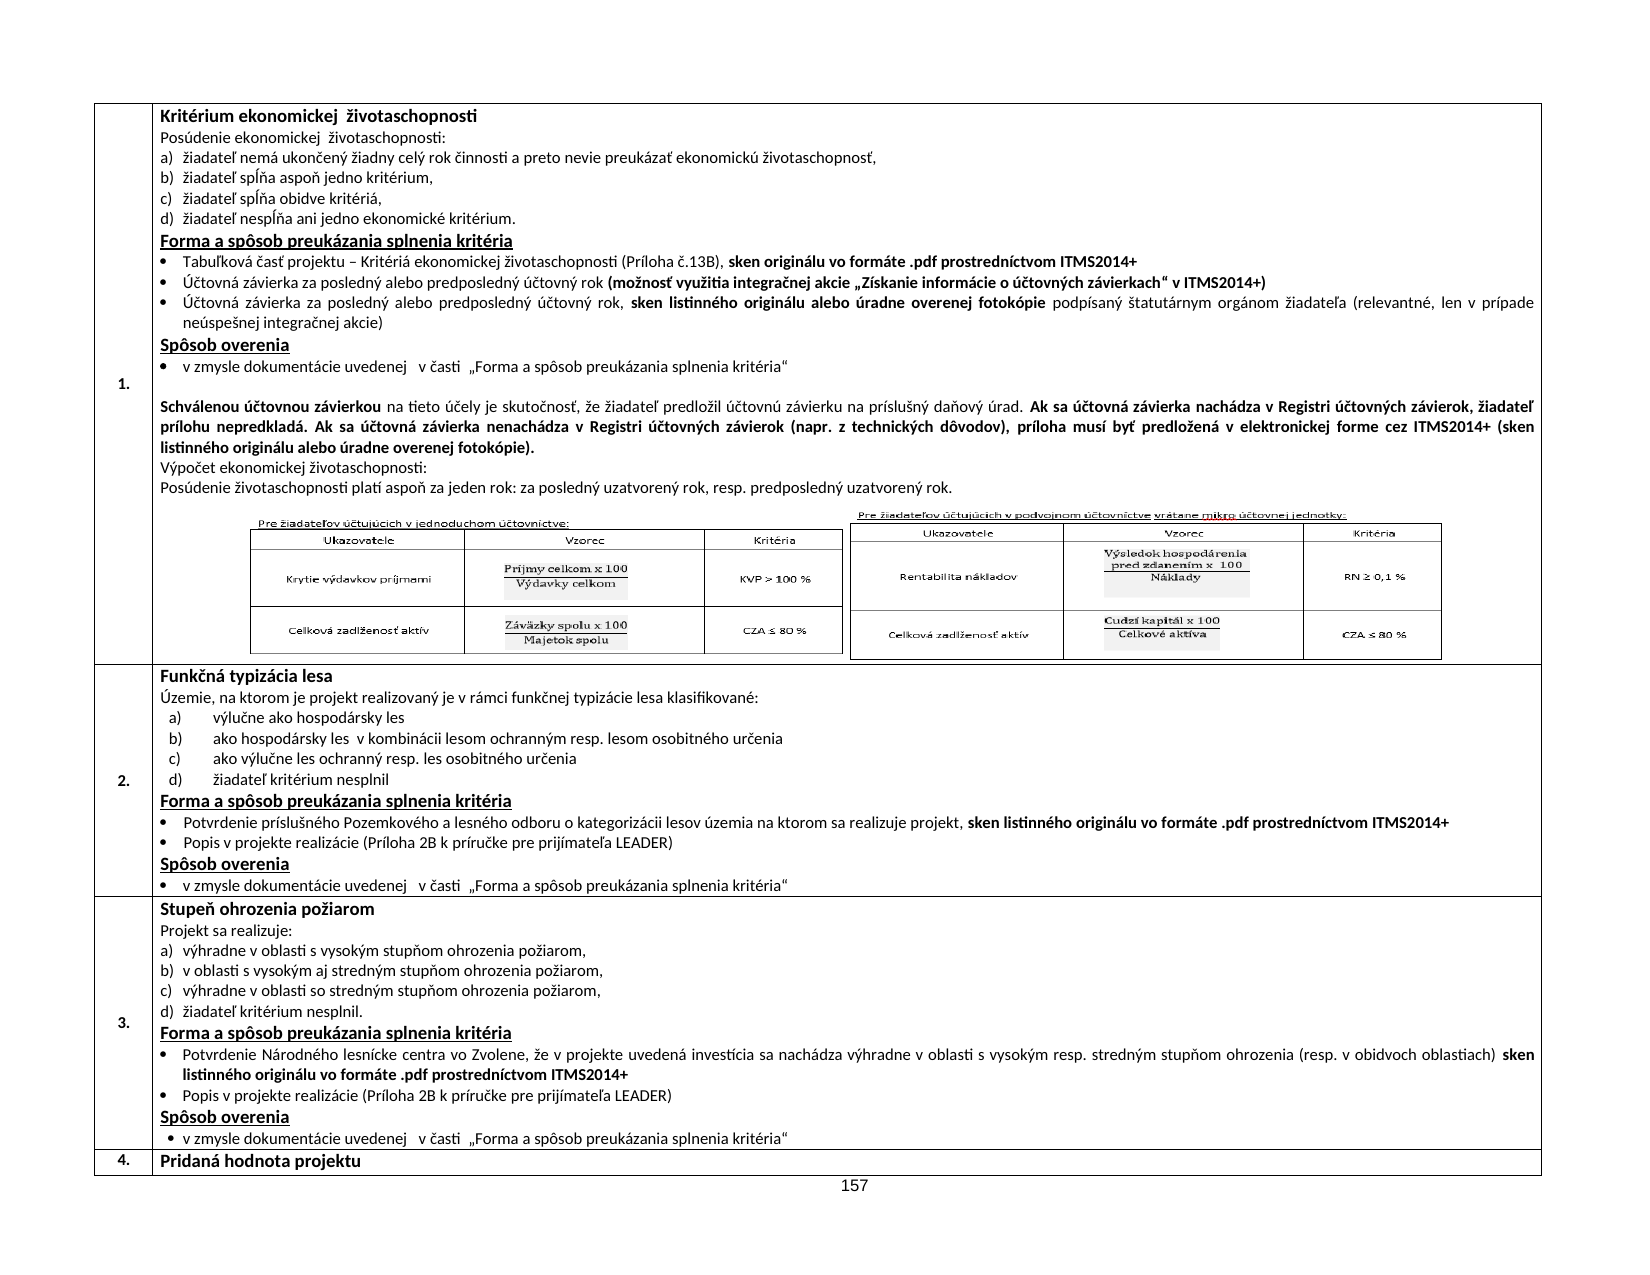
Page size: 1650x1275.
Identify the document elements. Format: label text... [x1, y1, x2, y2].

table_cell Kritérium ekonomickej životaschopnosti Posúdenie ekonomickej životaschopnosti: žiadateľ nemá ukončený žiadny celý rok činnosti a preto nevie preukázať ekonomickú životaschopnosť, žiadateľ spĺňa aspoň jedno kritérium, žiadateľ spĺňa obidve kritériá, žiadateľ nespĺňa ani jedno ekonomické kritérium. Forma a spôsob preukázania splnenia kritéria Tabuľková časť projektu – Kritériá ekonomickej životaschopnosti (Príloha č.13B), sken originálu vo formáte .pdf prostredníctvom ITMS2014+ Účtovná závierka za posledný alebo predposledný účtovný rok (možnosť využitia integračnej akcie „Získanie informácie o účtovných závierkach“ v ITMS2014+) Účtovná závierka za posledný alebo predposledný účtovný rok, sken listinného originálu alebo úradne overenej fotokópie podpísaný štatutárnym orgánom žiadateľa (relevantné, len v prípade neúspešnej integračnej akcie) Spôsob overenia v zmysle dokumentácie uvedenej v časti „Forma a spôsob preukázania splnenia kritéria“ Schválenou účtovnou závierkou na tieto účely je skutočnosť, že žiadateľ predložil účtovnú závierku na príslušný daňový úrad. Ak sa účtovná závierka nachádza v Registri účtovných závierok, žiadateľ prílohu nepredkladá. Ak sa účtovná závierka nenachádza v Registri účtovných závierok (napr. z technických dôvodov), príloha musí byť predložená v elektronickej forme cez ITMS2014+ (sken listinného originálu alebo úradne overenej fotokópie). Výpočet ekonomickej životaschopnosti: Posúdenie životaschopnosti platí aspoň za jeden rok: za posledný uzatvorený rok, resp. predposledný uzatvorený rok. [153, 104, 1541, 663]
table_cell 4. [95, 1150, 152, 1175]
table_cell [153, 1150, 1541, 1175]
table_cell 1. [95, 104, 152, 663]
picture [247, 498, 1448, 664]
table_cell 3. [95, 897, 152, 1148]
table_cell 2. [95, 665, 152, 896]
table_cell Funkčná typizácia lesa Územie, na ktorom je projekt realizovaný je v rámci funkčnej typizácie lesa klasifikované: výlučne ako hospodársky les ako hospodársky les v kombinácii lesom ochranným resp. lesom osobitného určenia ako výlučne les ochranný resp. les osobitného určenia žiadateľ kritérium nesplnil Forma a spôsob preukázania splnenia kritéria Potvrdenie príslušného Pozemkového a lesného odboru o kategorizácii lesov územia na ktorom sa realizuje projekt, sken listinného originálu vo formáte .pdf prostredníctvom ITMS2014+ Popis v projekte realizácie (Príloha 2B k príručke pre prijímateľa LEADER) Spôsob overenia v zmysle dokumentácie uvedenej v časti „Forma a spôsob preukázania splnenia kritéria“ [153, 665, 1541, 896]
table_cell Stupeň ohrozenia požiarom Projekt sa realizuje: výhradne v oblasti s vysokým stupňom ohrozenia požiarom, v oblasti s vysokým aj stredným stupňom ohrozenia požiarom, výhradne v oblasti so stredným stupňom ohrozenia požiarom, žiadateľ kritérium nesplnil. Forma a spôsob preukázania splnenia kritéria Potvrdenie Národného lesnícke centra vo Zvolene, že v projekte uvedená investícia sa nachádza výhradne v oblasti s vysokým resp. stredným stupňom ohrozenia (resp. v obidvoch oblastiach) sken listinného originálu vo formáte .pdf prostredníctvom ITMS2014+ Popis v projekte realizácie (Príloha 2B k príručke pre prijímateľa LEADER) Spôsob overenia v zmysle dokumentácie uvedenej v časti „Forma a spôsob preukázania splnenia kritéria“ [153, 897, 1541, 1148]
